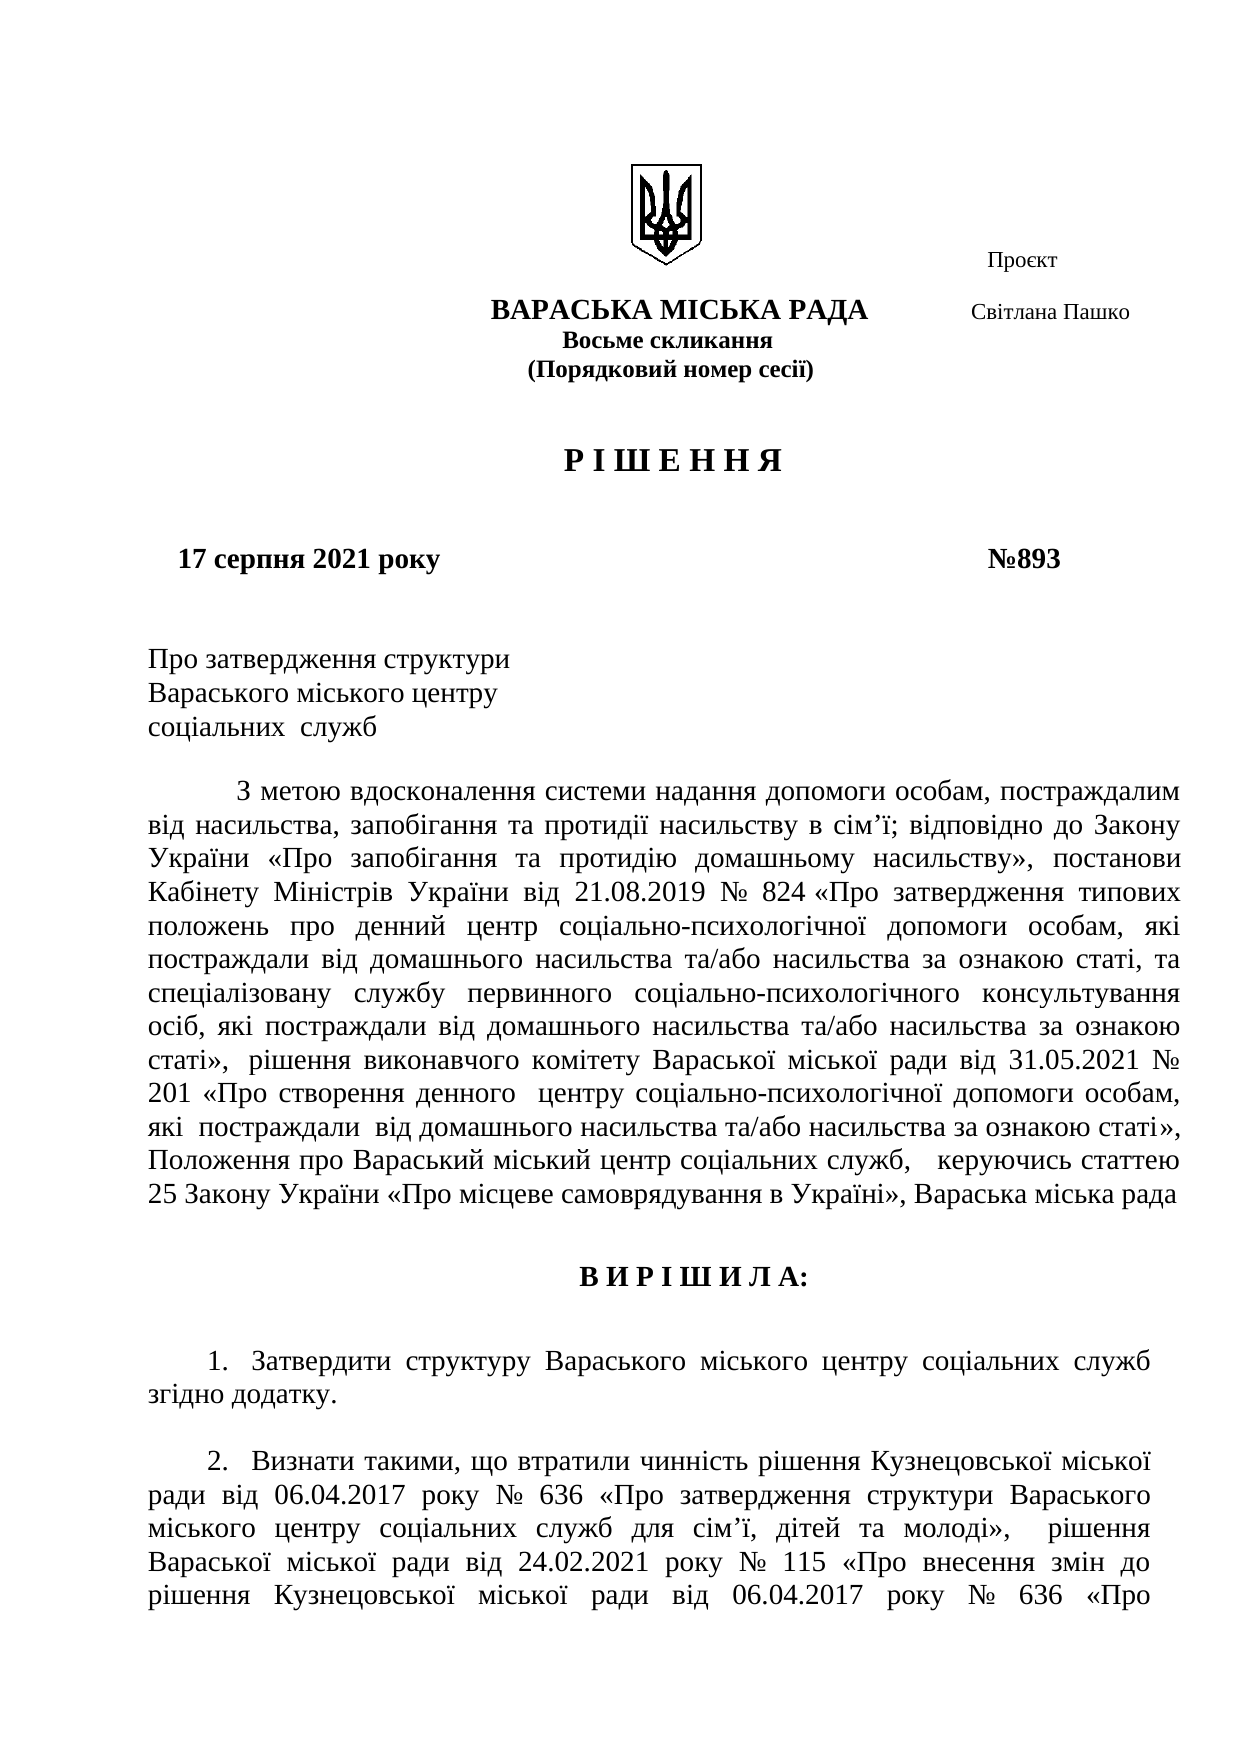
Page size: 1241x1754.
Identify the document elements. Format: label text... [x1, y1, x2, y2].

subtitle З метою вдосконалення системи надання допомоги особам, постраждалим від насильства, запобігання та протидії насильству в сім’ї; відповідно до Закону України «Про запобігання та протидію домашньому насильству», постанови Кабінету Міністрів України від 21.08.2019 № 824 «Про затвердження типових положень про денний центр соціально-психологічної допомоги особам, які постраждали від домашнього насильства та/або насильства за ознакою статі, та спеціалізовану службу первинного соціально-психологічного консультування осіб, які постраждали від домашнього насильства та/або насильства за ознакою статі», рішення виконавчого комітету Вараської міської ради від 31.05.2021 № 201 «Про створення денного центру соціально-психологічної допомоги особам, які постраждали від домашнього насильства та/або насильства за ознакою статі», Положення про Вараський міський центр соціальних служб, керуючись статтею 25 Закону України «Про місцеве самоврядування в Україні», Вараська міська рада [148, 1075, 1181, 1209]
text Про затвердження структури [148, 642, 694, 675]
text (Порядковий номер сесії) [177, 354, 1152, 383]
text Р І Ш Е Н Н Я [177, 440, 1152, 479]
text соціальних служб [148, 709, 694, 742]
text Восьме скликання [177, 325, 1152, 354]
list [148, 1443, 1152, 1611]
text В И Р І Ш И Л А: [148, 1259, 1152, 1292]
subtitle З метою вдосконалення системи надання допомоги особам, постраждалим від насильства, запобігання та протидії насильству в сім’ї; відповідно до Закону України «Про запобігання та протидію домашньому насильству», постанови Кабінету Міністрів України від 21.08.2019 № 824 «Про затвердження типових положень про денний центр соціально-психологічної допомоги особам, які постраждали від домашнього насильства та/або насильства за ознакою статі, та спеціалізовану службу первинного соціально-психологічного консультування осіб, які постраждали від домашнього насильства та/або насильства за ознакою статі», рішення виконавчого комітету Вараської міської ради від 31.05.2021 № 201 «Про створення денного центру соціально-психологічної допомоги особам, які постраждали від домашнього насильства та/або насильства за ознакою статі», Положення про Вараський міський центр соціальних служб, керуючись статтею 25 Закону України «Про місцеве самоврядування в Україні», Вараська міська рада [148, 773, 1181, 874]
text ВАРАСЬКА МІСЬКА РАДА Світлана Пашко [177, 292, 1152, 325]
text 17 серпня 2021 року №893 [177, 541, 1152, 574]
text Проєкт [546, 160, 1152, 273]
text Вараського міського центру [148, 675, 694, 709]
list Затвердити структуру Вараського міського центру соціальних служб згідно додатку. [148, 1343, 1152, 1410]
picture [626, 159, 703, 268]
